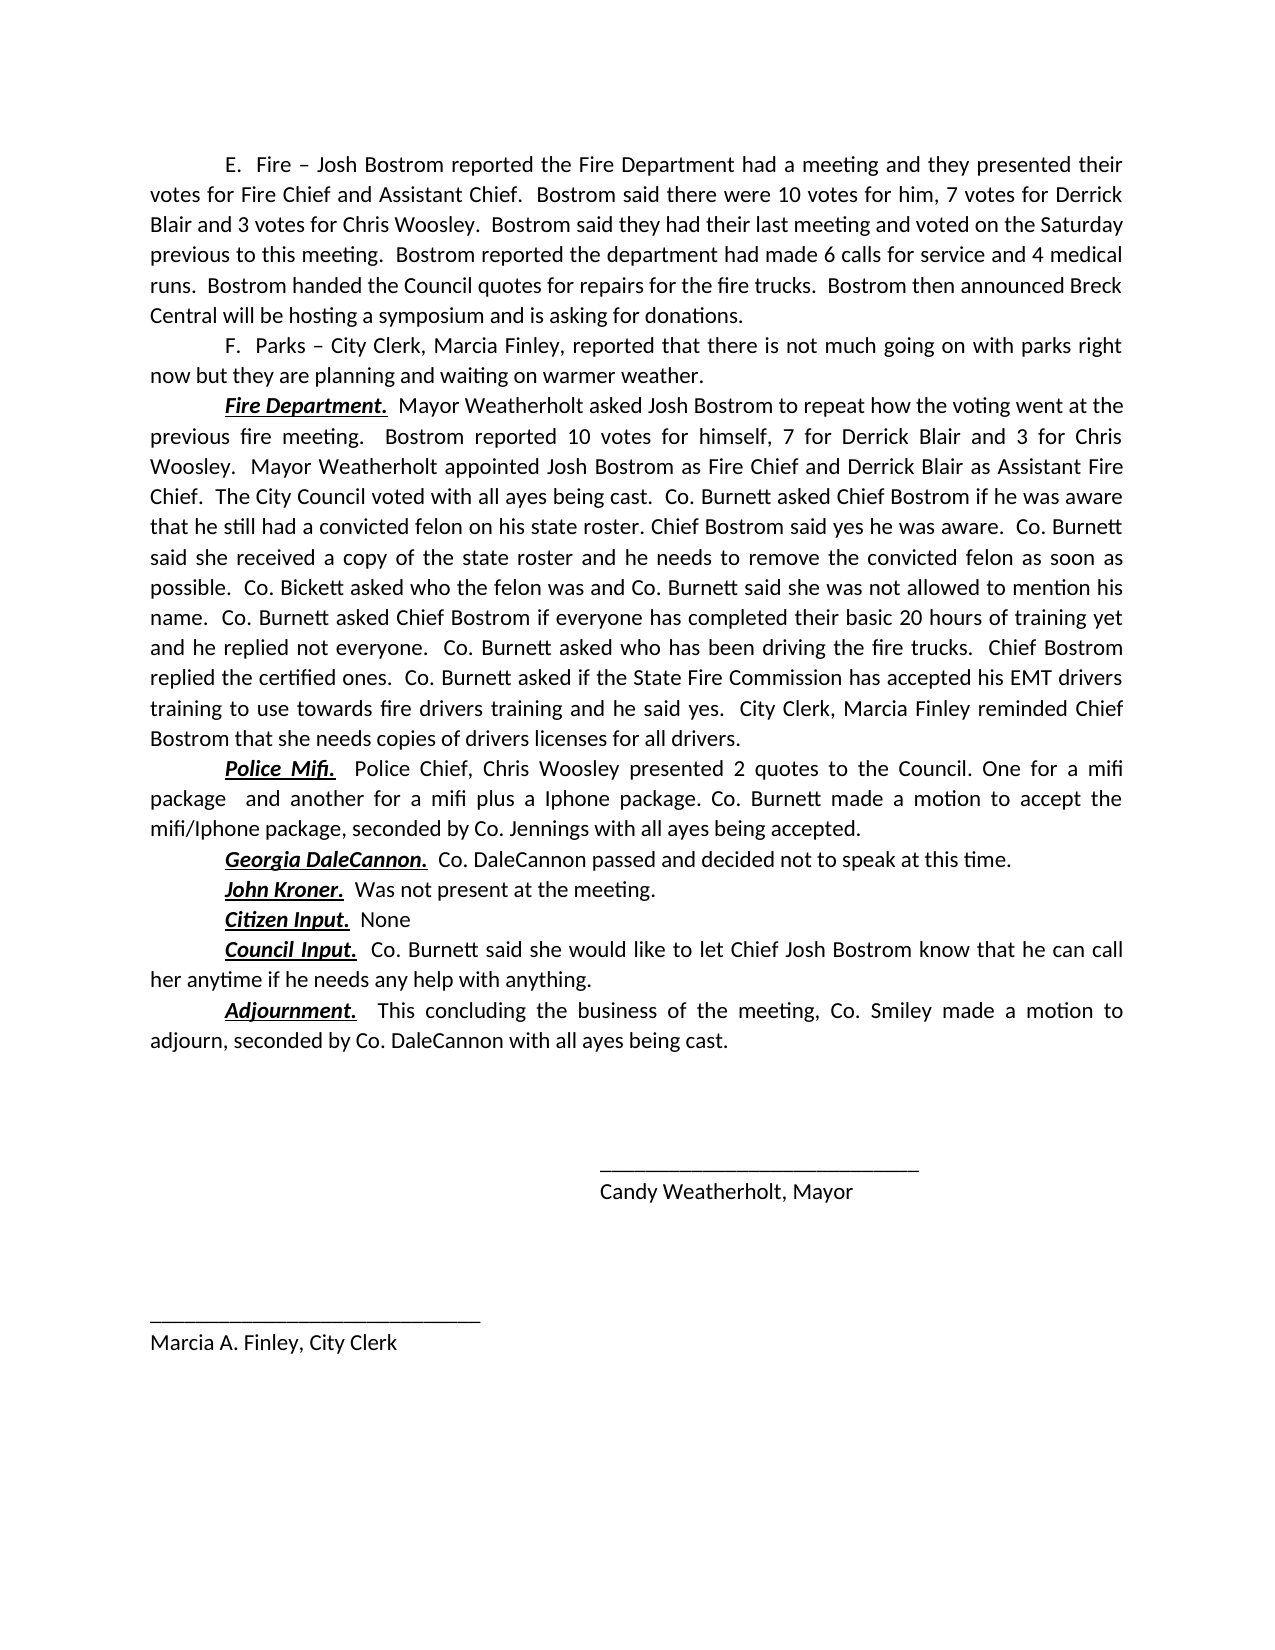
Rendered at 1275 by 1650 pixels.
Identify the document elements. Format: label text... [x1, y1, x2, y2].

text ____________________________ [150, 1147, 1125, 1175]
text Council Input. Co. Burnett said she would like to let Chief Josh Bostrom know that he can call her anytime if he needs any help with anything. [150, 935, 1125, 994]
text Georgia DaleCannon. Co. DaleCannon passed and decided not to speak at this time. [150, 845, 1125, 873]
text Marcia A. Finley, City Clerk [150, 1328, 1125, 1356]
text E. Fire – Josh Bostrom reported the Fire Department had a meeting and they presented their votes for Fire Chief and Assistant Chief. Bostrom said there were 10 votes for him, 7 votes for Derrick Blair and 3 votes for Chris Woosley. Bostrom said they had their last meeting and voted on the Saturday previous to this meeting. Bostrom reported the department had made 6 calls for service and 4 medical runs. Bostrom handed the Council quotes for repairs for the fire trucks. Bostrom then announced Breck Central will be hosting a symposium and is asking for donations. [150, 150, 1125, 329]
text Police Mifi. Police Chief, Chris Woosley presented 2 quotes to the Council. One for a mifi package and another for a mifi plus a Iphone package. Co. Burnett made a motion to accept the mifi/Iphone package, seconded by Co. Jennings with all ayes being accepted. [150, 754, 1125, 843]
text Fire Department. Mayor Weatherholt asked Josh Bostrom to repeat how the voting went at the previous fire meeting. Bostrom reported 10 votes for himself, 7 for Derrick Blair and 3 for Chris Woosley. Mayor Weatherholt appointed Josh Bostrom as Fire Chief and Derrick Blair as Assistant Fire Chief. The City Council voted with all ayes being cast. Co. Burnett asked Chief Bostrom if he was aware that he still had a convicted felon on his state roster. Chief Bostrom said yes he was aware. Co. Burnett said she received a copy of the state roster and he needs to remove the convicted felon as soon as possible. Co. Bickett asked who the felon was and Co. Burnett said she was not allowed to mention his name. Co. Burnett asked Chief Bostrom if everyone has completed their basic 20 hours of training yet and he replied not everyone. Co. Burnett asked who has been driving the fire trucks. Chief Bostrom replied the certified ones. Co. Burnett asked if the State Fire Commission has accepted his EMT drivers training to use towards fire drivers training and he said yes. City Clerk, Marcia Finley reminded Chief Bostrom that she needs copies of drivers licenses for all drivers. [150, 392, 1125, 752]
text F. Parks – City Clerk, Marcia Finley, reported that there is not much going on with parks right now but they are planning and waiting on warmer weather. [150, 331, 1125, 389]
text _____________________________ [150, 1298, 1125, 1326]
text Candy Weatherholt, Mayor [150, 1177, 1125, 1205]
text Adjournment. This concluding the business of the meeting, Co. Smiley made a motion to adjourn, seconded by Co. DaleCannon with all ayes being cast. [150, 996, 1125, 1054]
text John Kroner. Was not present at the meeting. [150, 875, 1125, 903]
text Citizen Input. None [150, 905, 1125, 933]
